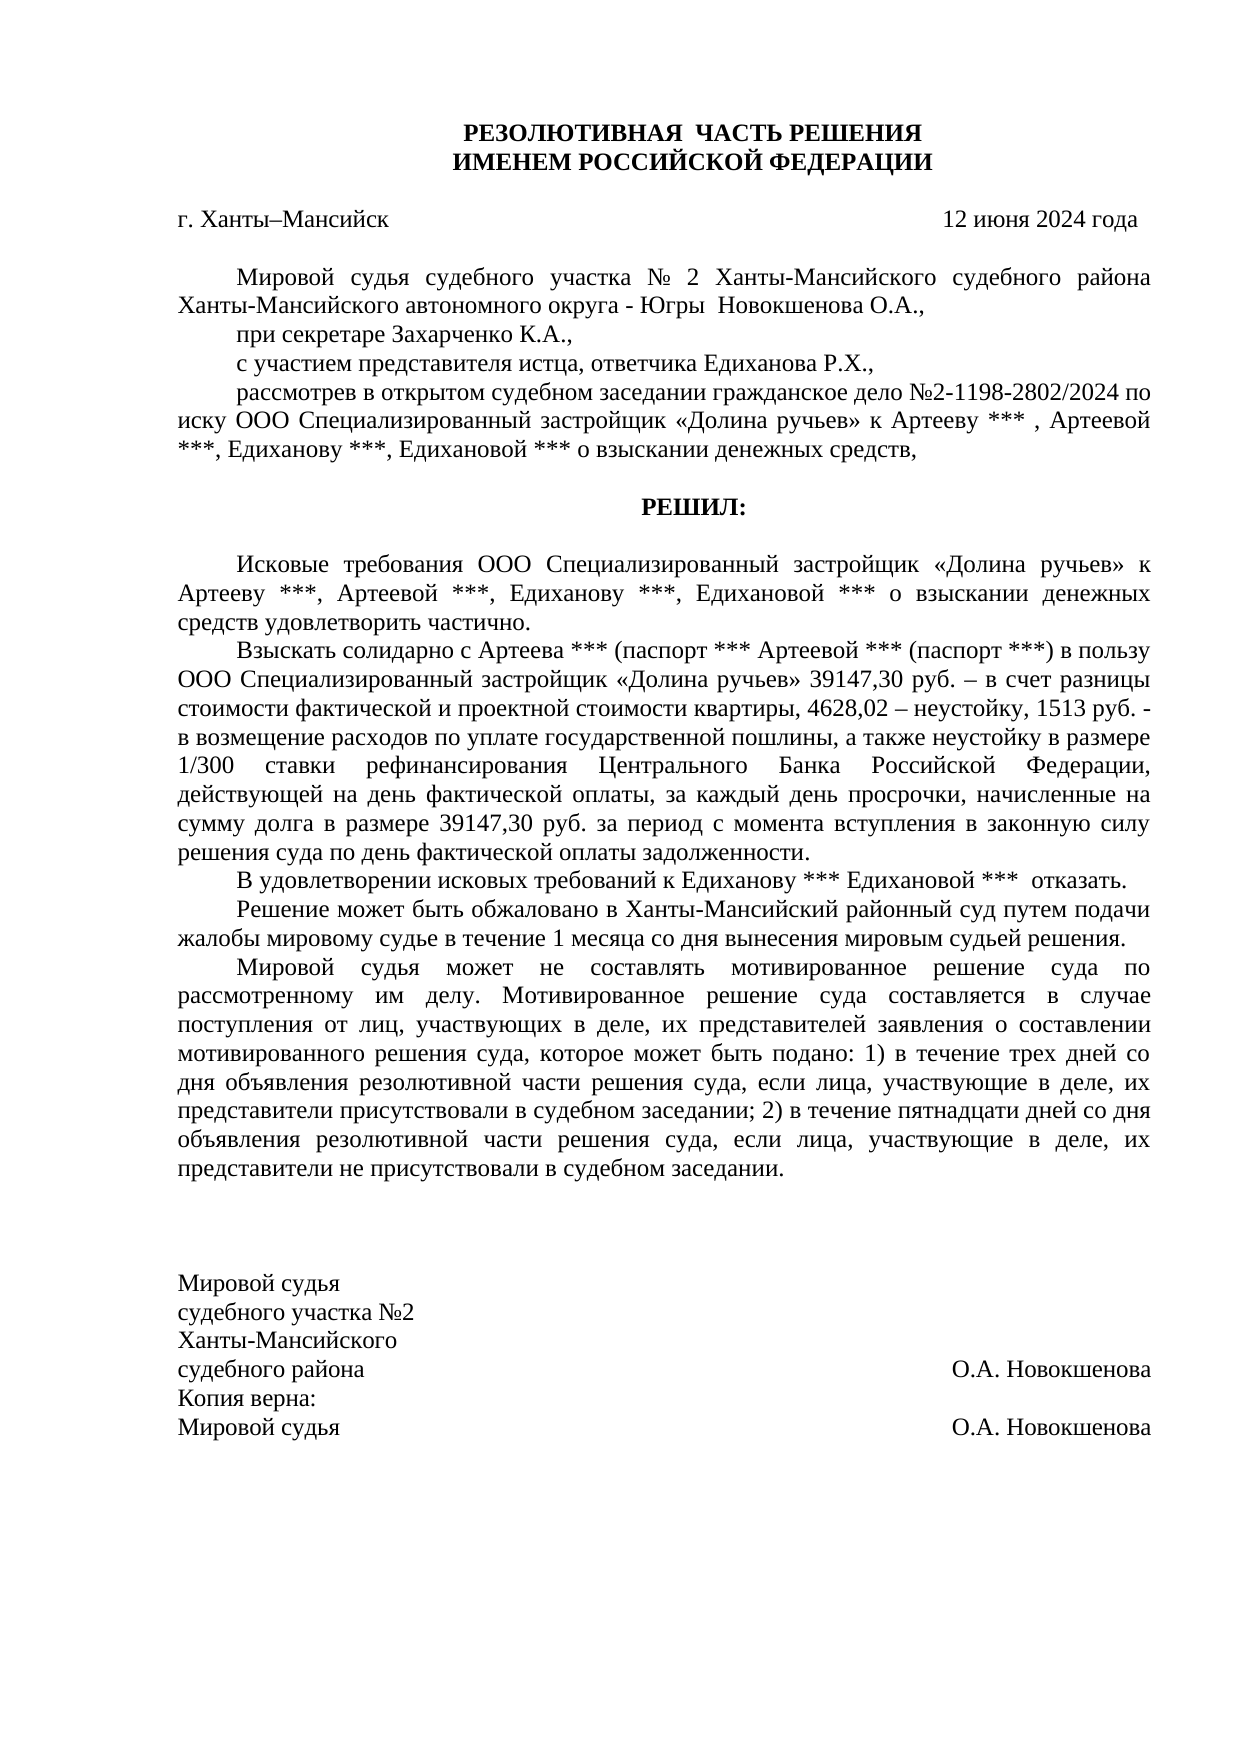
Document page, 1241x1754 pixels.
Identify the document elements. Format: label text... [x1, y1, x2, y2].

text Мировой судья судебного участка № 2 Ханты-Мансийского судебного района Ханты-Мансийского автономного округа - Югры Новокшенова О.А., [177, 262, 1152, 319]
text Копия верна: [177, 1383, 1152, 1412]
text Исковые требования ООО Специализированный застройщик «Долина ручьев» к Артееву ***, Артеевой ***, Едиханову ***, Едихановой *** о взыскании денежных средств удовлетворить частично. [177, 549, 1152, 636]
text Мировой судья О.А. Новокшенова [177, 1412, 1152, 1441]
text Решение может быть обжаловано в Ханты-Мансийский районный суд путем подачи жалобы мировому судье в течение 1 месяца со дня вынесения мировым судьей решения. [177, 894, 1152, 952]
text г. Ханты–Мансийск 12 июня 2024 года [177, 204, 1152, 233]
text при секретаре Захарченко К.А., [177, 319, 1152, 348]
text судебного района О.А. Новокшенова [177, 1354, 1152, 1383]
title РЕЗОЛЮТИВНАЯ ЧАСТЬ РЕШЕНИЯ [177, 118, 1152, 147]
text РЕШИЛ: [177, 492, 1152, 521]
text Взыскать солидарно с Артеева *** (паспорт *** Артеевой *** (паспорт ***) в пользу ООО Специализированный застройщик «Долина ручьев» 39147,30 руб. – в счет разницы стоимости фактической и проектной стоимости квартиры, 4628,02 – неустойку, 1513 руб. - в возмещение расходов по уплате государственной пошлины, а также неустойку в размере 1/300 ставки рефинансирования Центрального Банка Российской Федерации, действующей на день фактической оплаты, за каждый день просрочки, начисленные на сумму долга в размере 39147,30 руб. за период с момента вступления в законную силу решения суда по день фактической оплаты задолженности. [177, 636, 1152, 866]
text ИМЕНЕМ РОССИЙСКОЙ ФЕДЕРАЦИИ [177, 147, 1152, 176]
text Ханты-Мансийского [177, 1326, 1152, 1354]
text В удовлетворении исковых требований к Едиханову *** Едихановой *** отказать. [177, 866, 1152, 894]
text рассмотрев в открытом судебном заседании гражданское дело №2-1198-2802/2024 по иску ООО Специализированный застройщик «Долина ручьев» к Артееву *** , Артеевой ***, Едиханову ***, Едихановой *** о взыскании денежных средств, [177, 377, 1152, 463]
text Мировой судья [177, 1268, 1152, 1297]
text Мировой судья может не составлять мотивированное решение суда по рассмотренному им делу. Мотивированное решение суда составляется в случае поступления от лиц, участвующих в деле, их представителей заявления о составлении мотивированного решения суда, которое может быть подано: 1) в течение трех дней со дня объявления резолютивной части решения суда, если лица, участвующие в деле, их представители присутствовали в судебном заседании; 2) в течение пятнадцати дней со дня объявления резолютивной части решения суда, если лица, участвующие в деле, их представители не присутствовали в судебном заседании. [177, 952, 1152, 1182]
text с участием представителя истца, ответчика Едиханова Р.Х., [177, 348, 1152, 377]
text судебного участка №2 [177, 1297, 1152, 1326]
